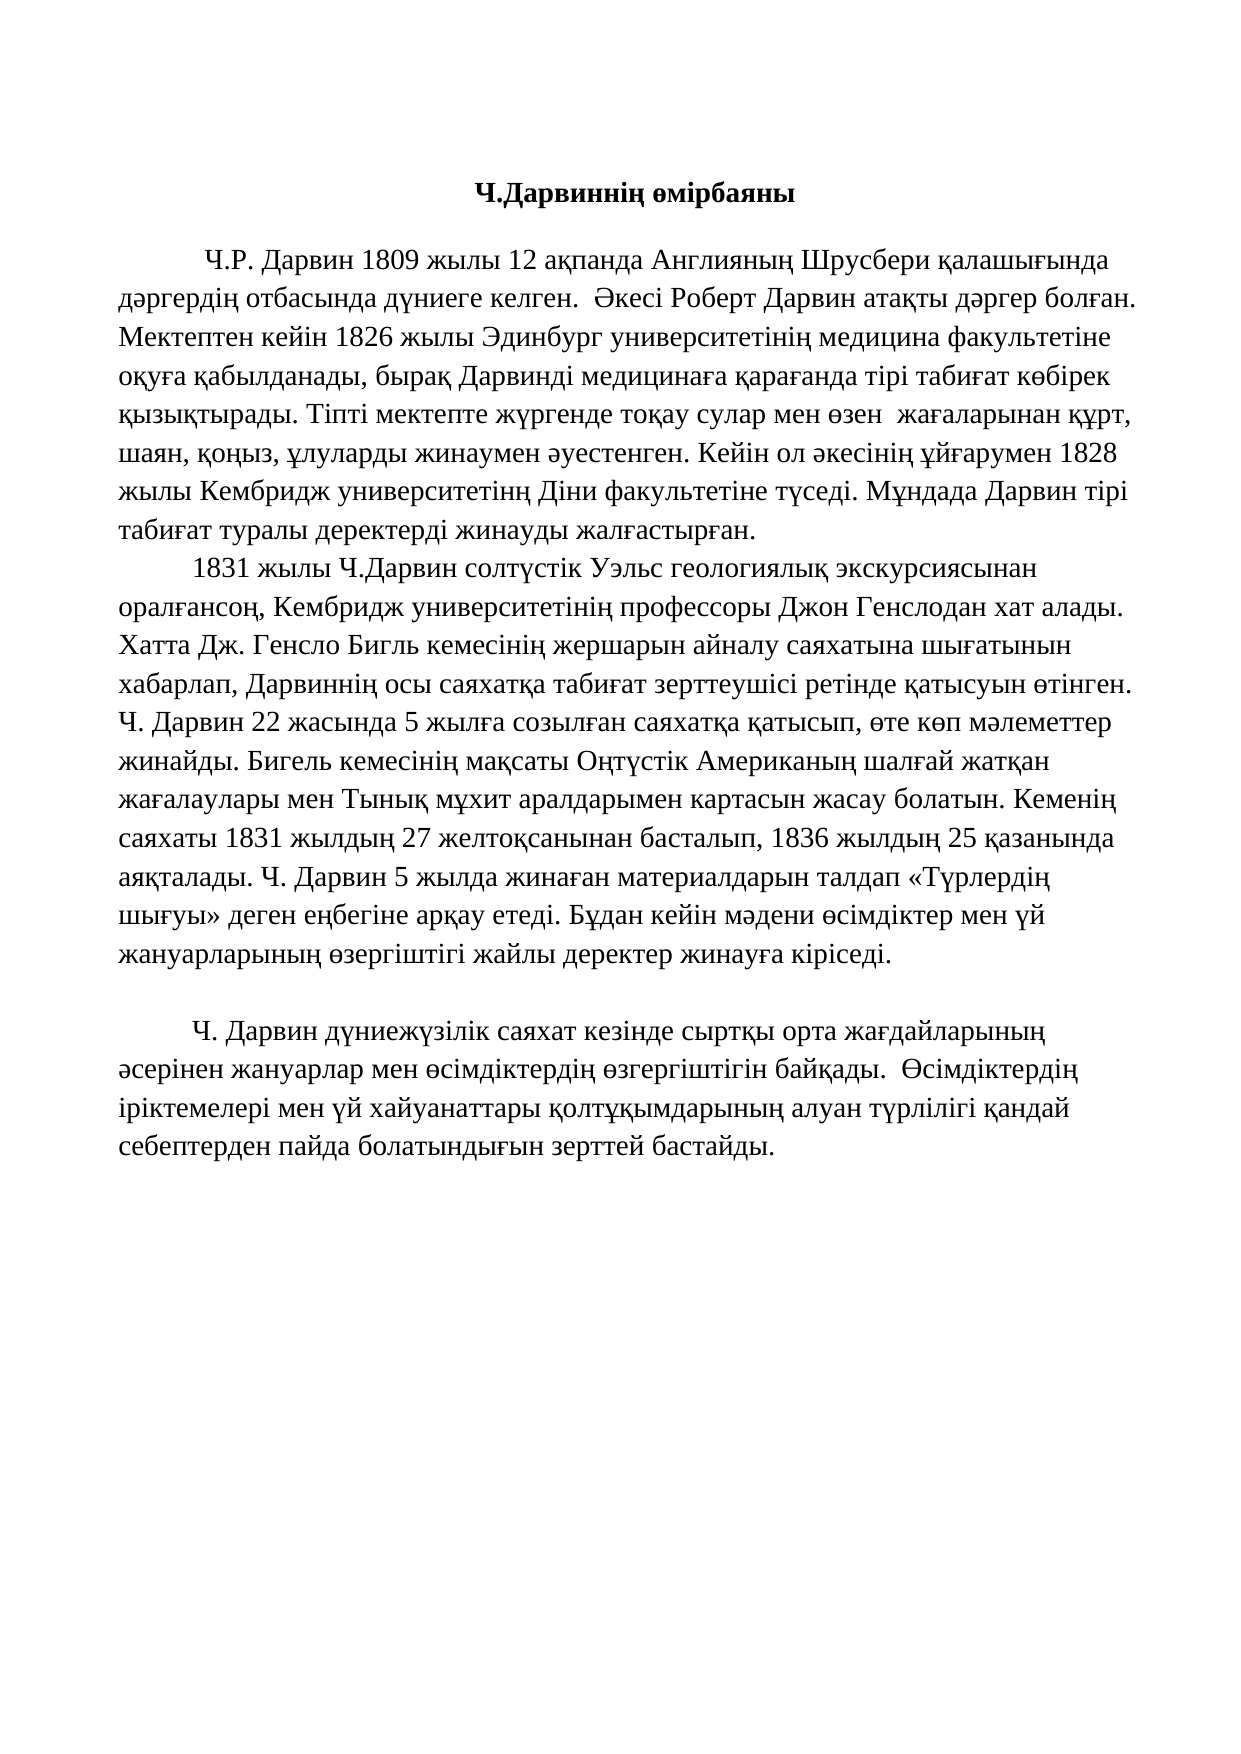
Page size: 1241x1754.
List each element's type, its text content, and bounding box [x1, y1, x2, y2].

text Ч.Дарвиннің өмірбаяны [118, 175, 1152, 208]
text 1831 жылы Ч.Дарвин солтүстік Уэльс геологиялық экскурсиясынан оралғансоң, Кембридж университетінің профессоры Джон Генслодан хат алады. Хатта Дж. Генсло Бигль кемесінің жершарын айналу саяхатына шығатынын хабарлап, Дарвиннің осы саяхатқа табиғат зерттеушісі ретінде қатысуын өтінген. Ч. Дарвин 22 жасында 5 жылға созылған саяхатқа қатысып, өте көп мәлеметтер жинайды. Бигель кемесінің мақсаты Оңтүстік Американың шалғай жатқан жағалаулары мен Тынық мұхит аралдарымен картасын жасау болатын. Кеменің саяхаты 1831 жылдың 27 желтоқсанынан басталып, 1836 жылдың 25 қазанында аяқталады. Ч. Дарвин 5 жылда жинаған материалдарын талдап «Түрлердің шығуы» деген еңбегіне арқау етеді. Бұдан кейін мәдени өсімдіктер мен үй жануарларының өзергіштігі жайлы деректер жинауға кіріседі. [118, 550, 1152, 969]
text Ч.Р. Дарвин 1809 жылы 12 ақпанда Англияның Шрусбери қалашығында дәргердің отбасында дүниеге келген. Әкесі Роберт Дарвин атақты дәргер болған. Мектептен кейін 1826 жылы Эдинбург университетінің медицина факультетіне оқуға қабылданады, бырақ Дарвинді медицинаға қарағанда тірі табиғат көбірек қызықтырады. Тіпті мектепте жүргенде тоқау сулар мен өзен жағаларынан құрт, шаян, қоңыз, ұлуларды жинаумен әуестенген. Кейін ол әкесінің ұйғарумен 1828 жылы Кембридж университетінң Діни факультетіне түседі. Мұндада Дарвин тірі табиғат туралы деректерді жинауды жалғастырған. [118, 242, 1152, 545]
text Ч. Дарвин дүниежүзілік саяхат кезінде сыртқы орта жағдайларының әсерінен жануарлар мен өсімдіктердің өзгергіштігін байқады. Өсімдіктердің іріктемелері мен үй хайуанаттары қолтұқымдарының алуан түрлілігі қандай себептерден пайда болатындығын зерттей бастайды. [118, 1013, 1152, 1162]
